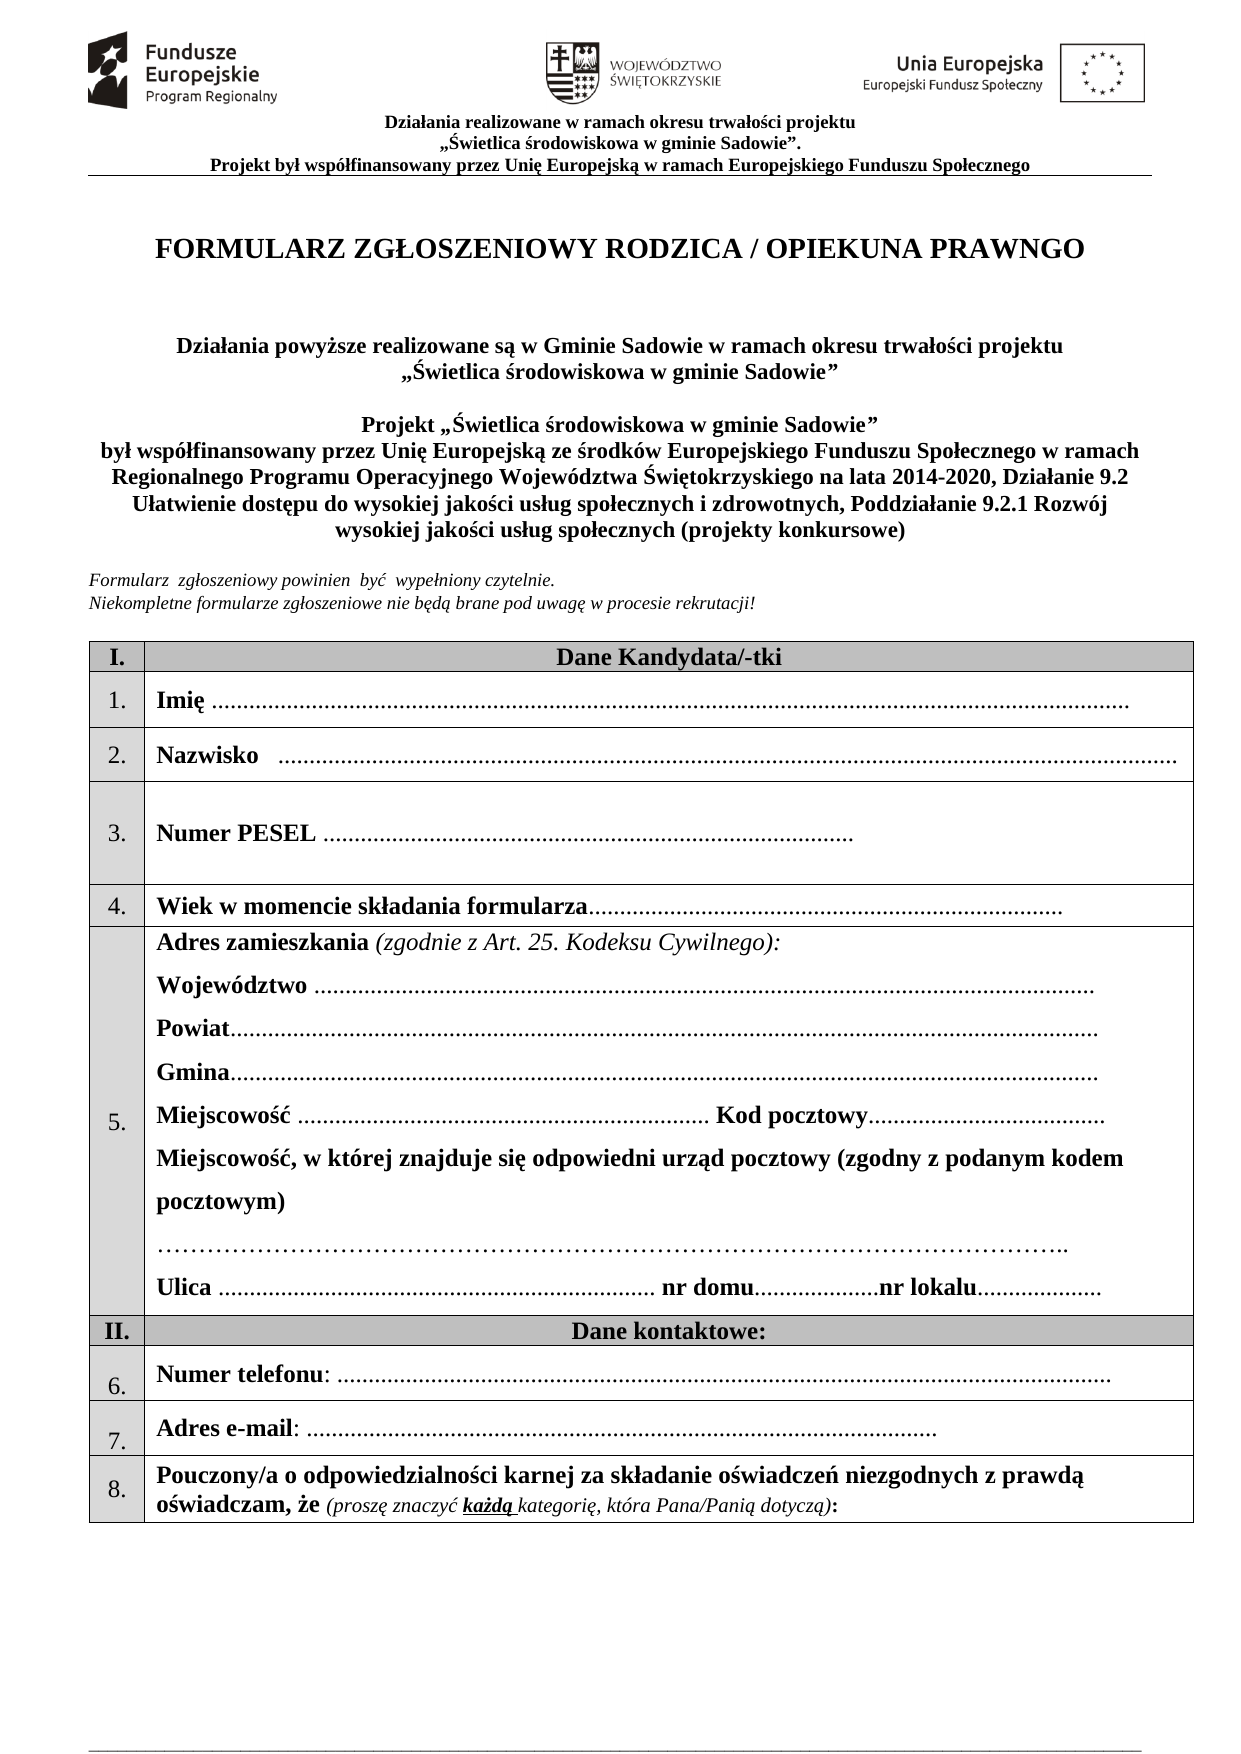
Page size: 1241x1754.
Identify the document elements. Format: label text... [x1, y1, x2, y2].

table_cell Wiek w momencie składania formularza............................................................................ [145, 885, 1193, 926]
table_cell II. [90, 1316, 144, 1345]
text Działania powyższe realizowane są w Gminie Sadowie w ramach okresu trwałości projektu [89, 332, 1152, 358]
table_cell 5. [90, 927, 144, 1315]
table_cell 3. [90, 782, 144, 884]
table_cell 4. [90, 885, 144, 926]
text „Świetlica środowiskowa w gminie Sadowie” [89, 358, 1152, 384]
text był współfinansowany przez Unię Europejską ze środków Europejskiego Funduszu Społecznego w ramach Regionalnego Programu Operacyjnego Województwa Świętokrzyskiego na lata 2014-2020, Działanie 9.2 Ułatwienie dostępu do wysokiej jakości usług społecznych i zdrowotnych, Poddziałanie 9.2.1 Rozwój wysokiej jakości usług społecznych (projekty konkursowe) [89, 437, 1152, 542]
picture [88, 31, 277, 109]
table_cell Adres zamieszkania (zgodnie z Art. 25. Kodeksu Cywilnego): Województwo ............................................................................................................................. Powiat........................................................................................................................................... Gmina........................................................................................................................................... Miejscowość .................................................................. Kod pocztowy...................................... Miejscowość, w której znajduje się odpowiedni urząd pocztowy (zgodny z podanym kodem pocztowym) ……………………………………………………………………………………………….. Ulica ...................................................................... nr domu....................nr lokalu.................... [145, 927, 1193, 1315]
text FORMULARZ ZGŁOSZENIOWY RODZICA / OPIEKUNA PRAWNGO [89, 231, 1152, 264]
text Formularz zgłoszeniowy powinien być wypełniony czytelnie. [89, 569, 1152, 590]
table_cell 7. [90, 1401, 144, 1455]
table_cell 8. [90, 1456, 144, 1522]
table_cell Numer telefonu: ............................................................................................................................ [145, 1346, 1193, 1400]
text Niekompletne formularze zgłoszeniowe nie będą brane pod uwagę w procesie rekrutacji! [89, 592, 1152, 614]
table_cell 2. [90, 728, 144, 781]
picture [546, 29, 721, 111]
table_cell Numer PESEL ..................................................................................... [145, 782, 1193, 884]
table_cell Adres e-mail: ..................................................................................................... [145, 1401, 1193, 1455]
table_cell Imię ................................................................................................................................................... [145, 672, 1193, 727]
table_cell Nazwisko ................................................................................................................................................ [145, 728, 1193, 781]
table_cell 1. [90, 672, 144, 727]
table_cell Pouczony/a o odpowiedzialności karnej za składanie oświadczeń niezgodnych z prawdą oświadczam, że (proszę znaczyć każdą kategorię, która Pana/Panią dotyczą): [145, 1456, 1193, 1522]
table_cell 6. [90, 1346, 144, 1400]
table_cell Dane kontaktowe: [145, 1316, 1193, 1345]
table_header Dane Kandydata/-tki [145, 642, 1193, 671]
table_header I. [90, 642, 144, 671]
picture [860, 31, 1145, 109]
text Projekt „Świetlica środowiskowa w gminie Sadowie” [89, 411, 1152, 437]
